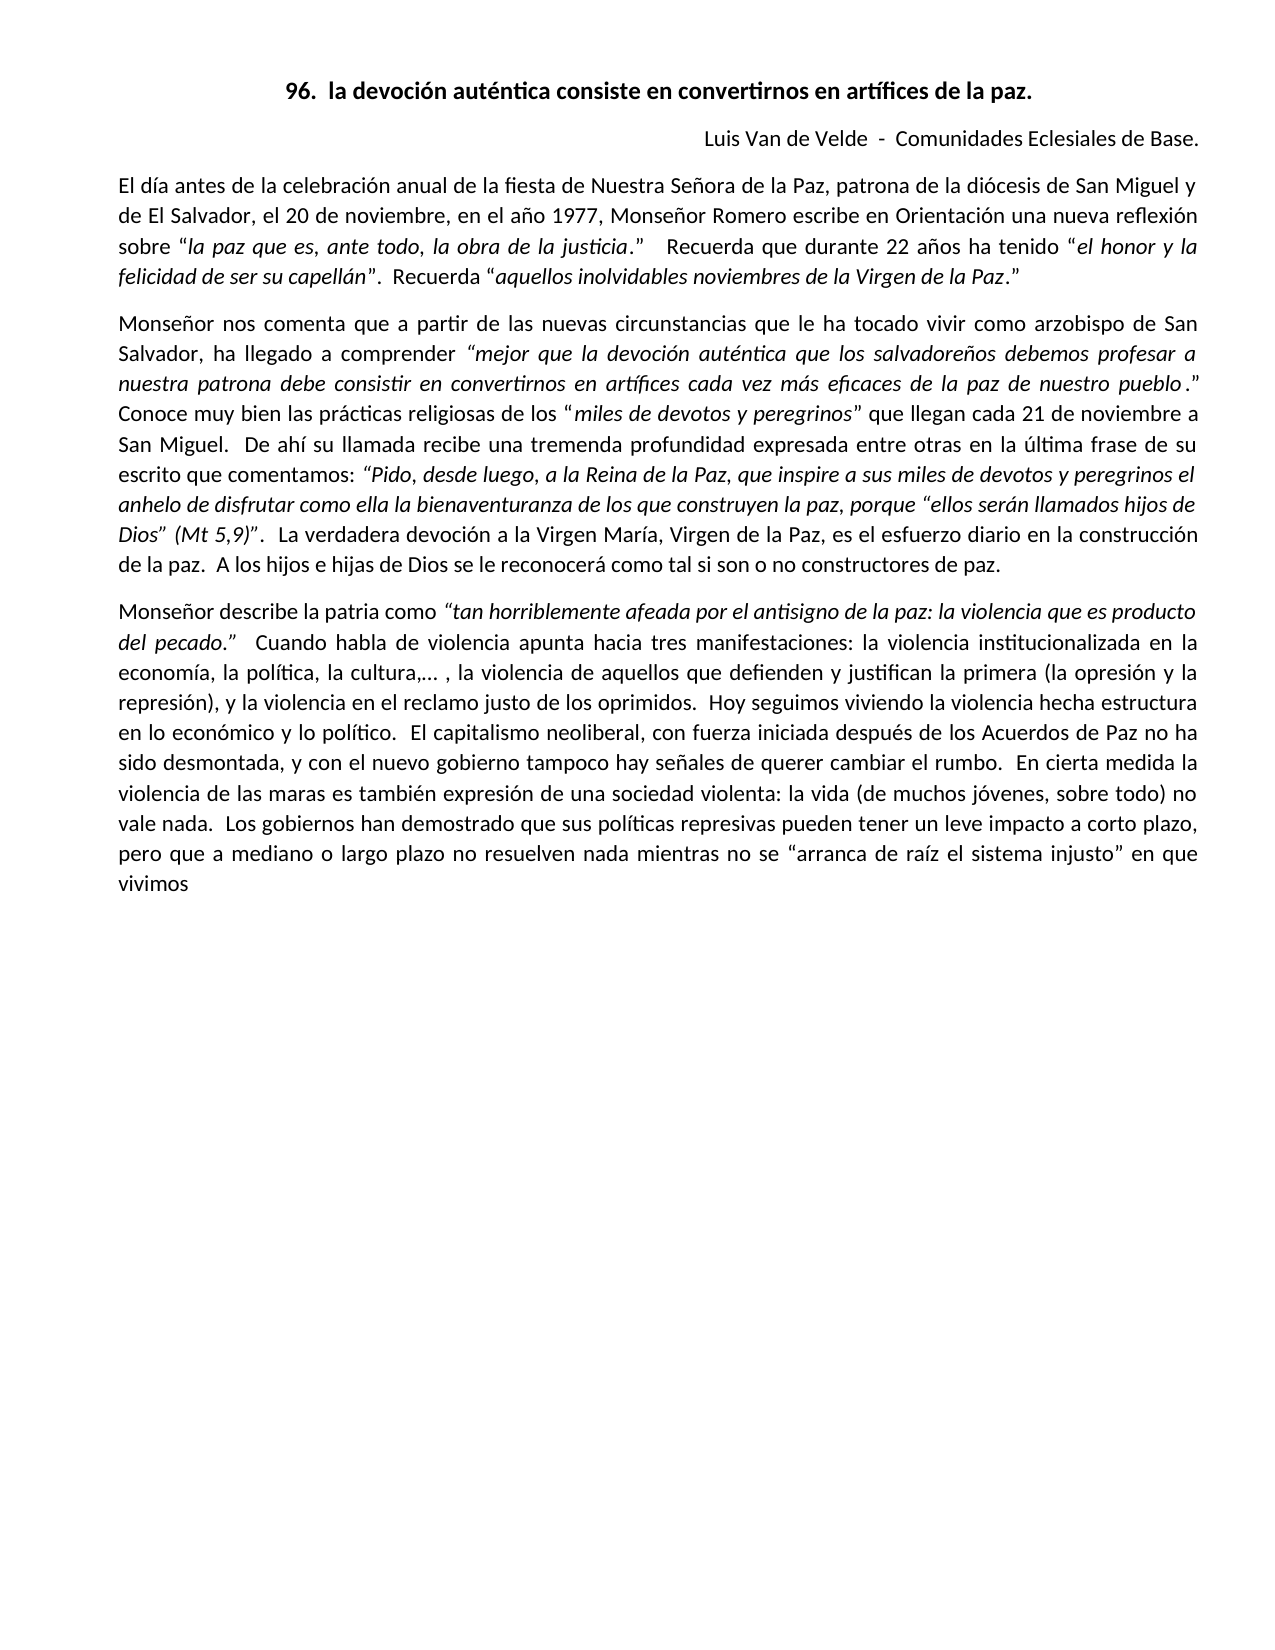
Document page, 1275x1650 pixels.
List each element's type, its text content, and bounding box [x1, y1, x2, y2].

text Monseñor nos comenta que a partir de las nuevas circunstancias que le ha tocado vivir como arzobispo de San Salvador, ha llegado a comprender “mejor que la devoción auténtica que los salvadoreños debemos profesar a nuestra patrona debe consistir en convertirnos en artífices cada vez más eficaces de la paz de nuestro pueblo.” Conoce muy bien las prácticas religiosas de los “miles de devotos y peregrinos” que llegan cada 21 de noviembre a San Miguel. De ahí su llamada recibe una tremenda profundidad expresada entre otras en la última frase de su escrito que comentamos: “Pido, desde luego, a la Reina de la Paz, que inspire a sus miles de devotos y peregrinos el anhelo de disfrutar como ella la bienaventuranza de los que construyen la paz, porque “ellos serán llamados hijos de Dios” (Mt 5,9)”. La verdadera devoción a la Virgen María, Virgen de la Paz, es el esfuerzo diario en la construcción de la paz. A los hijos e hijas de Dios se le reconocerá como tal si son o no constructores de paz. [118, 309, 1200, 579]
text Monseñor describe la patria como “tan horriblemente afeada por el antisigno de la paz: la violencia que es producto del pecado.” Cuando habla de violencia apunta hacia tres manifestaciones: la violencia institucionalizada en la economía, la política, la cultura,… , la violencia de aquellos que defienden y justifican la primera (la opresión y la represión), y la violencia en el reclamo justo de los oprimidos. Hoy seguimos viviendo la violencia hecha estructura en lo económico y lo político. El capitalismo neoliberal, con fuerza iniciada después de los Acuerdos de Paz no ha sido desmontada, y con el nuevo gobierno tampoco hay señales de querer cambiar el rumbo. En cierta medida la violencia de las maras es también expresión de una sociedad violenta: la vida (de muchos jóvenes, sobre todo) no vale nada. Los gobiernos han demostrado que sus políticas represivas pueden tener un leve impacto a corto plazo, pero que a mediano o largo plazo no resuelven nada mientras no se “arranca de raíz el sistema injusto” en que vivimos [118, 597, 1200, 897]
text El día antes de la celebración anual de la fiesta de Nuestra Señora de la Paz, patrona de la diócesis de San Miguel y de El Salvador, el 20 de noviembre, en el año 1977, Monseñor Romero escribe en Orientación una nueva reflexión sobre “la paz que es, ante todo, la obra de la justicia.” Recuerda que durante 22 años ha tenido “el honor y la felicidad de ser su capellán”. Recuerda “aquellos inolvidables noviembres de la Virgen de la Paz.” [118, 171, 1200, 290]
text Luis Van de Velde - Comunidades Eclesiales de Base. [118, 124, 1200, 153]
text 96. la devoción auténtica consiste en convertirnos en artífices de la paz. [118, 75, 1200, 106]
